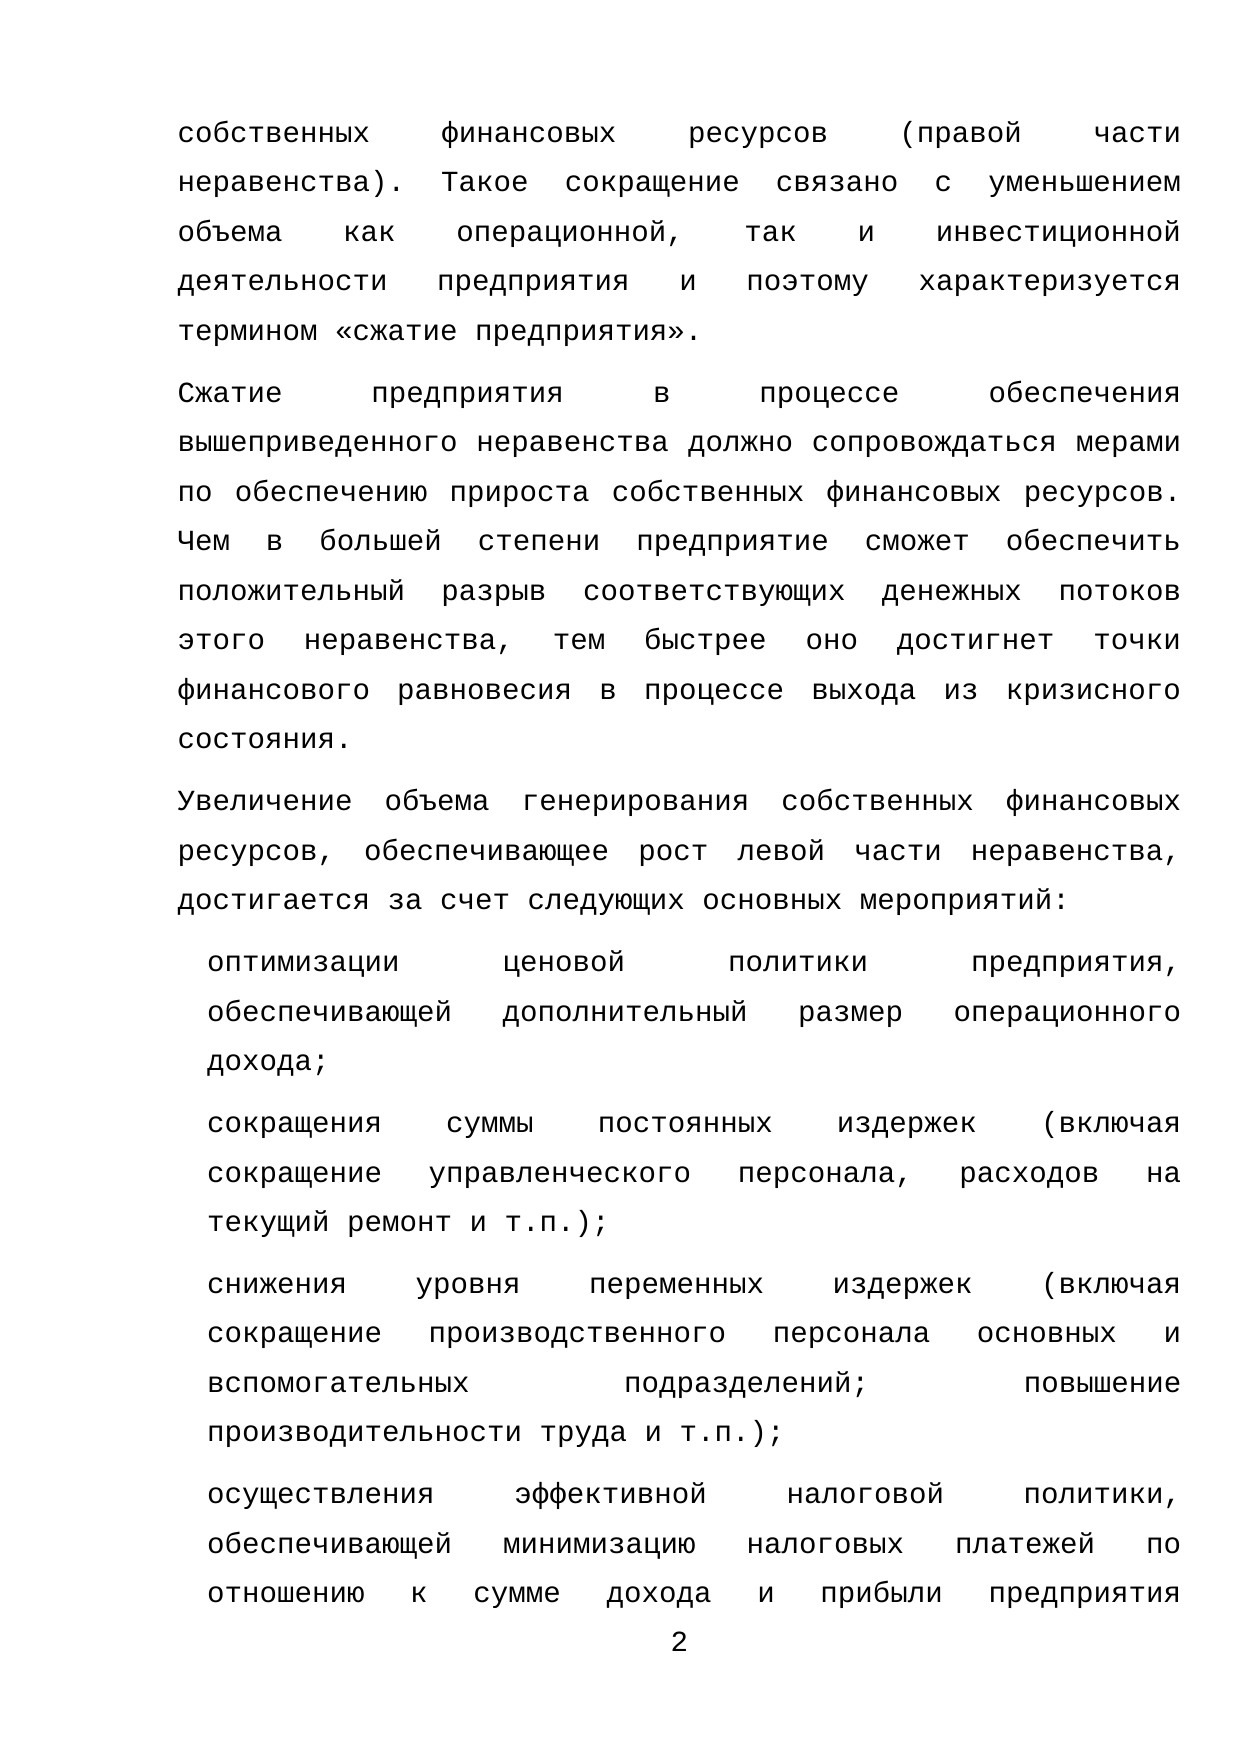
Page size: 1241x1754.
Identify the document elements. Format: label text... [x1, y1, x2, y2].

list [207, 1479, 1181, 1612]
text Сжатие предприятия в процессе обеспечения вышеприведенного неравенства должно сопровождаться мерами по обеспечению прироста собственных финансовых ресурсов. Чем в большей степени предприятие сможет обеспечить положительный разрыв соответствующих денежных потоков этого неравенства, тем быстрее оно достигнет точки финансового равновесия в процессе выхода из кризисного состояния. [177, 378, 1181, 757]
list снижения уровня переменных издержек (включая сокращение производственного персонала основных и вспомогательных подразделений; повышение производительности труда и т.п.); [207, 1269, 1181, 1451]
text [177, 118, 1181, 349]
list оптимизации ценовой политики предприятия, обеспечивающей дополнительный размер операционного дохода; [207, 947, 1181, 1079]
text Увеличение объема генерирования собственных финансовых ресурсов, обеспечивающее рост левой части неравенства, достигается за счет следующих основных мероприятий: [177, 786, 1181, 918]
list сокращения суммы постоянных издержек (включая сокращение управленческого персонала, расходов на текущий ремонт и т.п.); [207, 1108, 1181, 1240]
